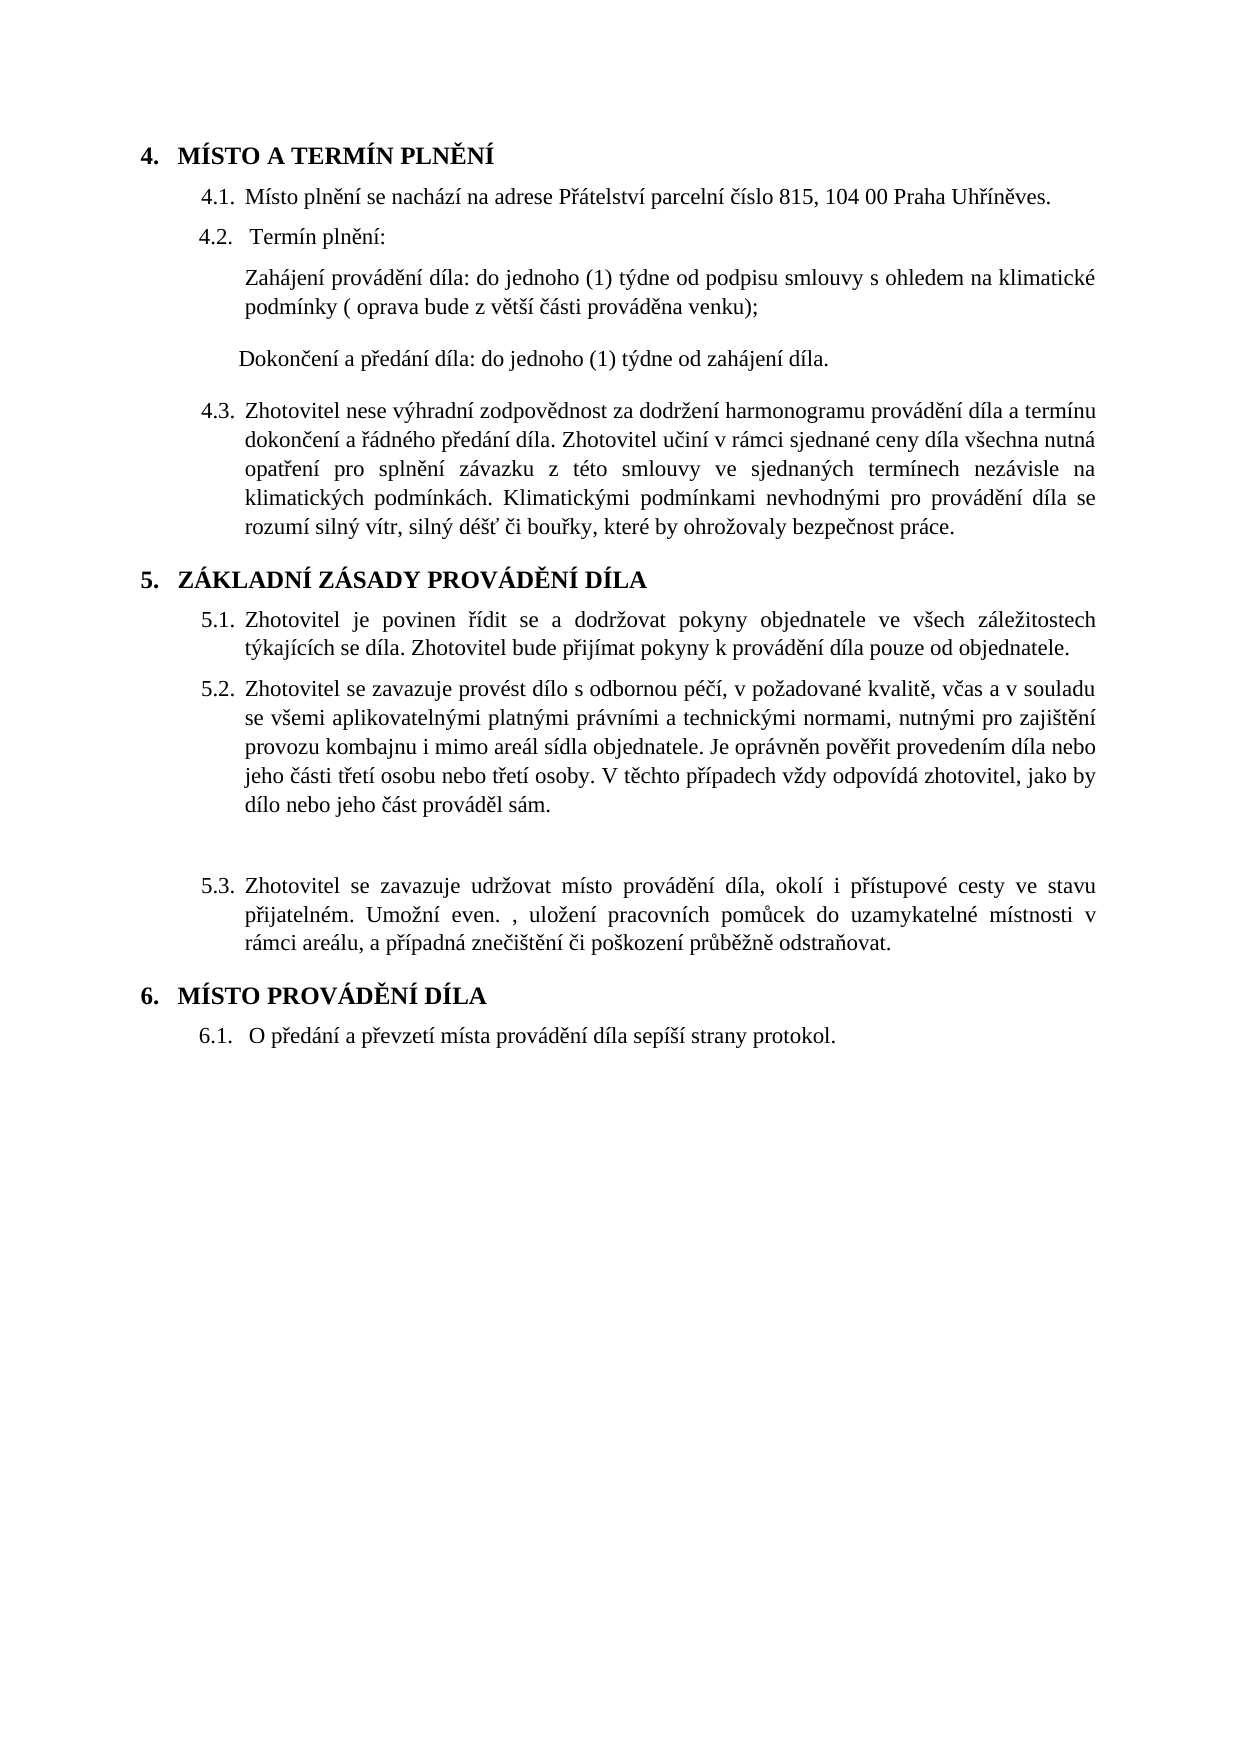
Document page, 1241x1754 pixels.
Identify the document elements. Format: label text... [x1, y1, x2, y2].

list Zhotovitel se zavazuje provést dílo s odbornou péčí, v požadované kvalitě, včas a v souladu se všemi aplikovatelnými platnými právními a technickými normami, nutnými pro zajištění provozu kombajnu i mimo areál sídla objednatele. Je oprávněn pověřit provedením díla nebo jeho části třetí osobu nebo třetí osoby. V těchto případech vždy odpovídá zhotovitel, jako by dílo nebo jeho část prováděl sám. [201, 675, 1097, 817]
list O předání a převzetí místa provádění díla sepíší strany protokol. [140, 1022, 1097, 1049]
list Místo plnění se nachází na adrese Přátelství parcelní číslo 815, 104 00 Praha Uhříněves. [201, 183, 1097, 209]
subtitle ZÁKLADNÍ ZÁSADY PROVÁDĚNÍ DÍLA [140, 565, 1097, 593]
text Zahájení provádění díla: do jednoho (1) týdne od podpisu smlouvy s ohledem na klimatické podmínky ( oprava bude z větší části prováděna venku); [244, 264, 1097, 319]
list Zhotovitel se zavazuje udržovat místo provádění díla, okolí i přístupové cesty ve stavu přijatelném. Umožní even. , uložení pracovních pomůcek do uzamykatelné místnosti v rámci areálu, a případná znečištění či poškození průběžně odstraňovat. [201, 872, 1097, 956]
subtitle MÍSTO PROVÁDĚNÍ DÍLA [140, 981, 1097, 1010]
subtitle MÍSTO A TERMÍN PLNĚNÍ [140, 141, 1097, 170]
text Dokončení a předání díla: do jednoho (1) týdne od zahájení díla. [140, 345, 1097, 371]
list Zhotovitel nese výhradní zodpovědnost za dodržení harmonogramu provádění díla a termínu dokončení a řádného předání díla. Zhotovitel učiní v rámci sjednané ceny díla všechna nutná opatření pro splnění závazku z této smlouvy ve sjednaných termínech nezávisle na klimatických podmínkách. Klimatickými podmínkami nevhodnými pro provádění díla se rozumí silný vítr, silný déšť či bouřky, které by ohrožovaly bezpečnost práce. [201, 397, 1097, 539]
list Termín plnění: [140, 223, 1097, 249]
list Zhotovitel je povinen řídit se a dodržovat pokyny objednatele ve všech záležitostech týkajících se díla. Zhotovitel bude přijímat pokyny k provádění díla pouze od objednatele. [201, 606, 1097, 661]
